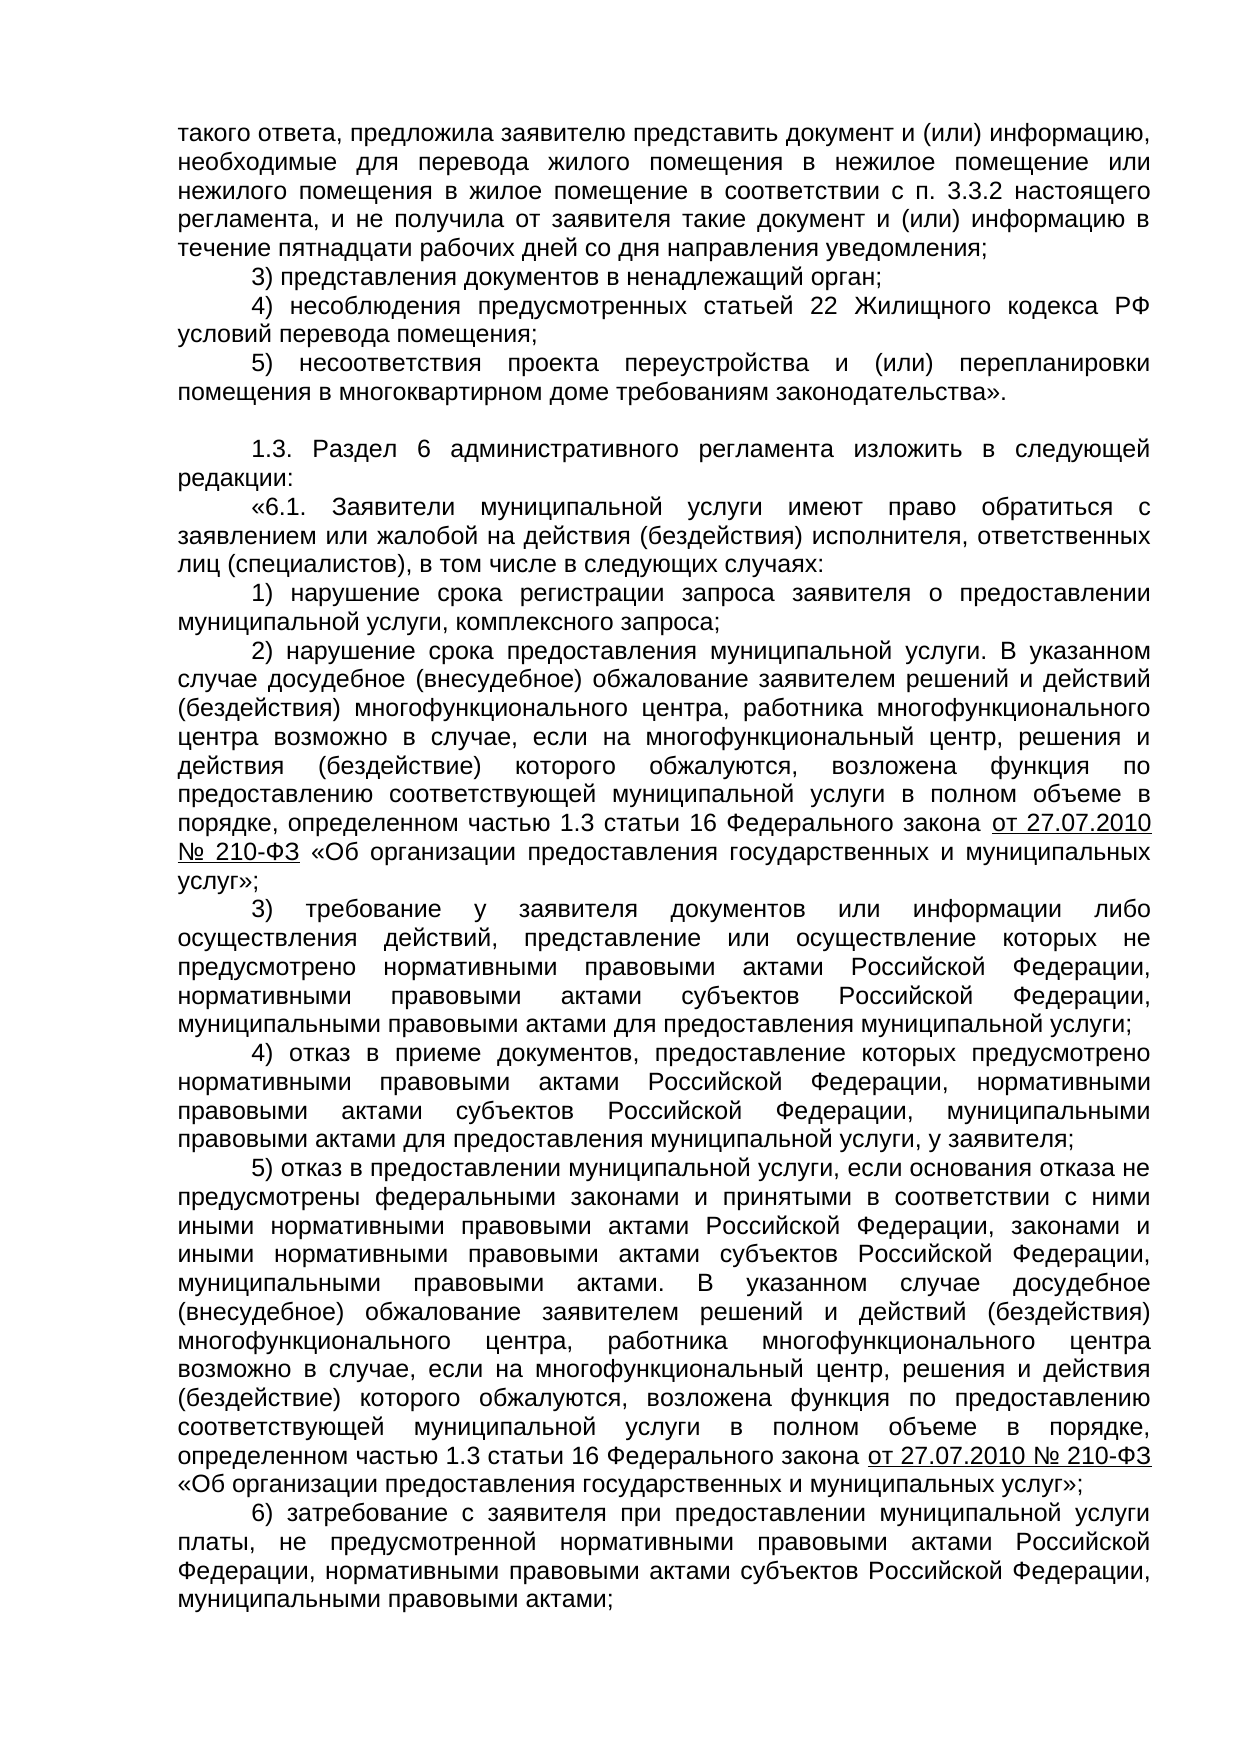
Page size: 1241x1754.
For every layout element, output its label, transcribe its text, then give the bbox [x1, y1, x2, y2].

text 3) представления документов в ненадлежащий орган; [177, 262, 1152, 291]
text 3) требование у заявителя документов или информации либо осуществления действий, представление или осуществление которых не предусмотрено нормативными правовыми актами Российской Федерации, нормативными правовыми актами субъектов Российской Федерации, муниципальными правовыми актами для предоставления муниципальной услуги; [177, 894, 1152, 1038]
text 2) нарушение срока предоставления муниципальной услуги. В указанном случае досудебное (внесудебное) обжалование заявителем решений и действий (бездействия) многофункционального центра, работника многофункционального центра возможно в случае, если на многофункциональный центр, решения и действия (бездействие) которого обжалуются, возложена функция по предоставлению соответствующей муниципальной услуги в полном объеме в порядке, определенном частью 1.3 статьи 16 Федерального закона от 27.07.2010 № 210-ФЗ «Об организации предоставления государственных и муниципальных услуг»; [177, 636, 1152, 894]
text 1) нарушение срока регистрации запроса заявителя о предоставлении муниципальной услуги, комплексного запроса; [177, 578, 1152, 636]
text 5) несоответствия проекта переустройства и (или) перепланировки помещения в многоквартирном доме требованиям законодательства». [177, 348, 1152, 406]
text 1.3. Раздел 6 административного регламента изложить в следующей редакции: [177, 434, 1152, 492]
text 4) несоблюдения предусмотренных статьей 22 Жилищного кодекса РФ условий перевода помещения; [177, 291, 1152, 348]
text 4) отказ в приеме документов, предоставление которых предусмотрено нормативными правовыми актами Российской Федерации, нормативными правовыми актами субъектов Российской Федерации, муниципальными правовыми актами для предоставления муниципальной услуги, у заявителя; [177, 1038, 1152, 1153]
text 6) затребование с заявителя при предоставлении муниципальной услуги платы, не предусмотренной нормативными правовыми актами Российской Федерации, нормативными правовыми актами субъектов Российской Федерации, муниципальными правовыми актами; [177, 1498, 1152, 1613]
text «6.1. Заявители муниципальной услуги имеют право обратиться с заявлением или жалобой на действия (бездействия) исполнителя, ответственных лиц (специалистов), в том числе в следующих случаях: [177, 492, 1152, 578]
text 5) отказ в предоставлении муниципальной услуги, если основания отказа не предусмотрены федеральными законами и принятыми в соответствии с ними иными нормативными правовыми актами Российской Федерации, законами и иными нормативными правовыми актами субъектов Российской Федерации, муниципальными правовыми актами. В указанном случае досудебное (внесудебное) обжалование заявителем решений и действий (бездействия) многофункционального центра, работника многофункционального центра возможно в случае, если на многофункциональный центр, решения и действия (бездействие) которого обжалуются, возложена функция по предоставлению соответствующей муниципальной услуги в полном объеме в порядке, определенном частью 1.3 статьи 16 Федерального закона от 27.07.2010 № 210-ФЗ «Об организации предоставления государственных и муниципальных услуг»; [177, 1153, 1152, 1498]
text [177, 118, 1152, 262]
